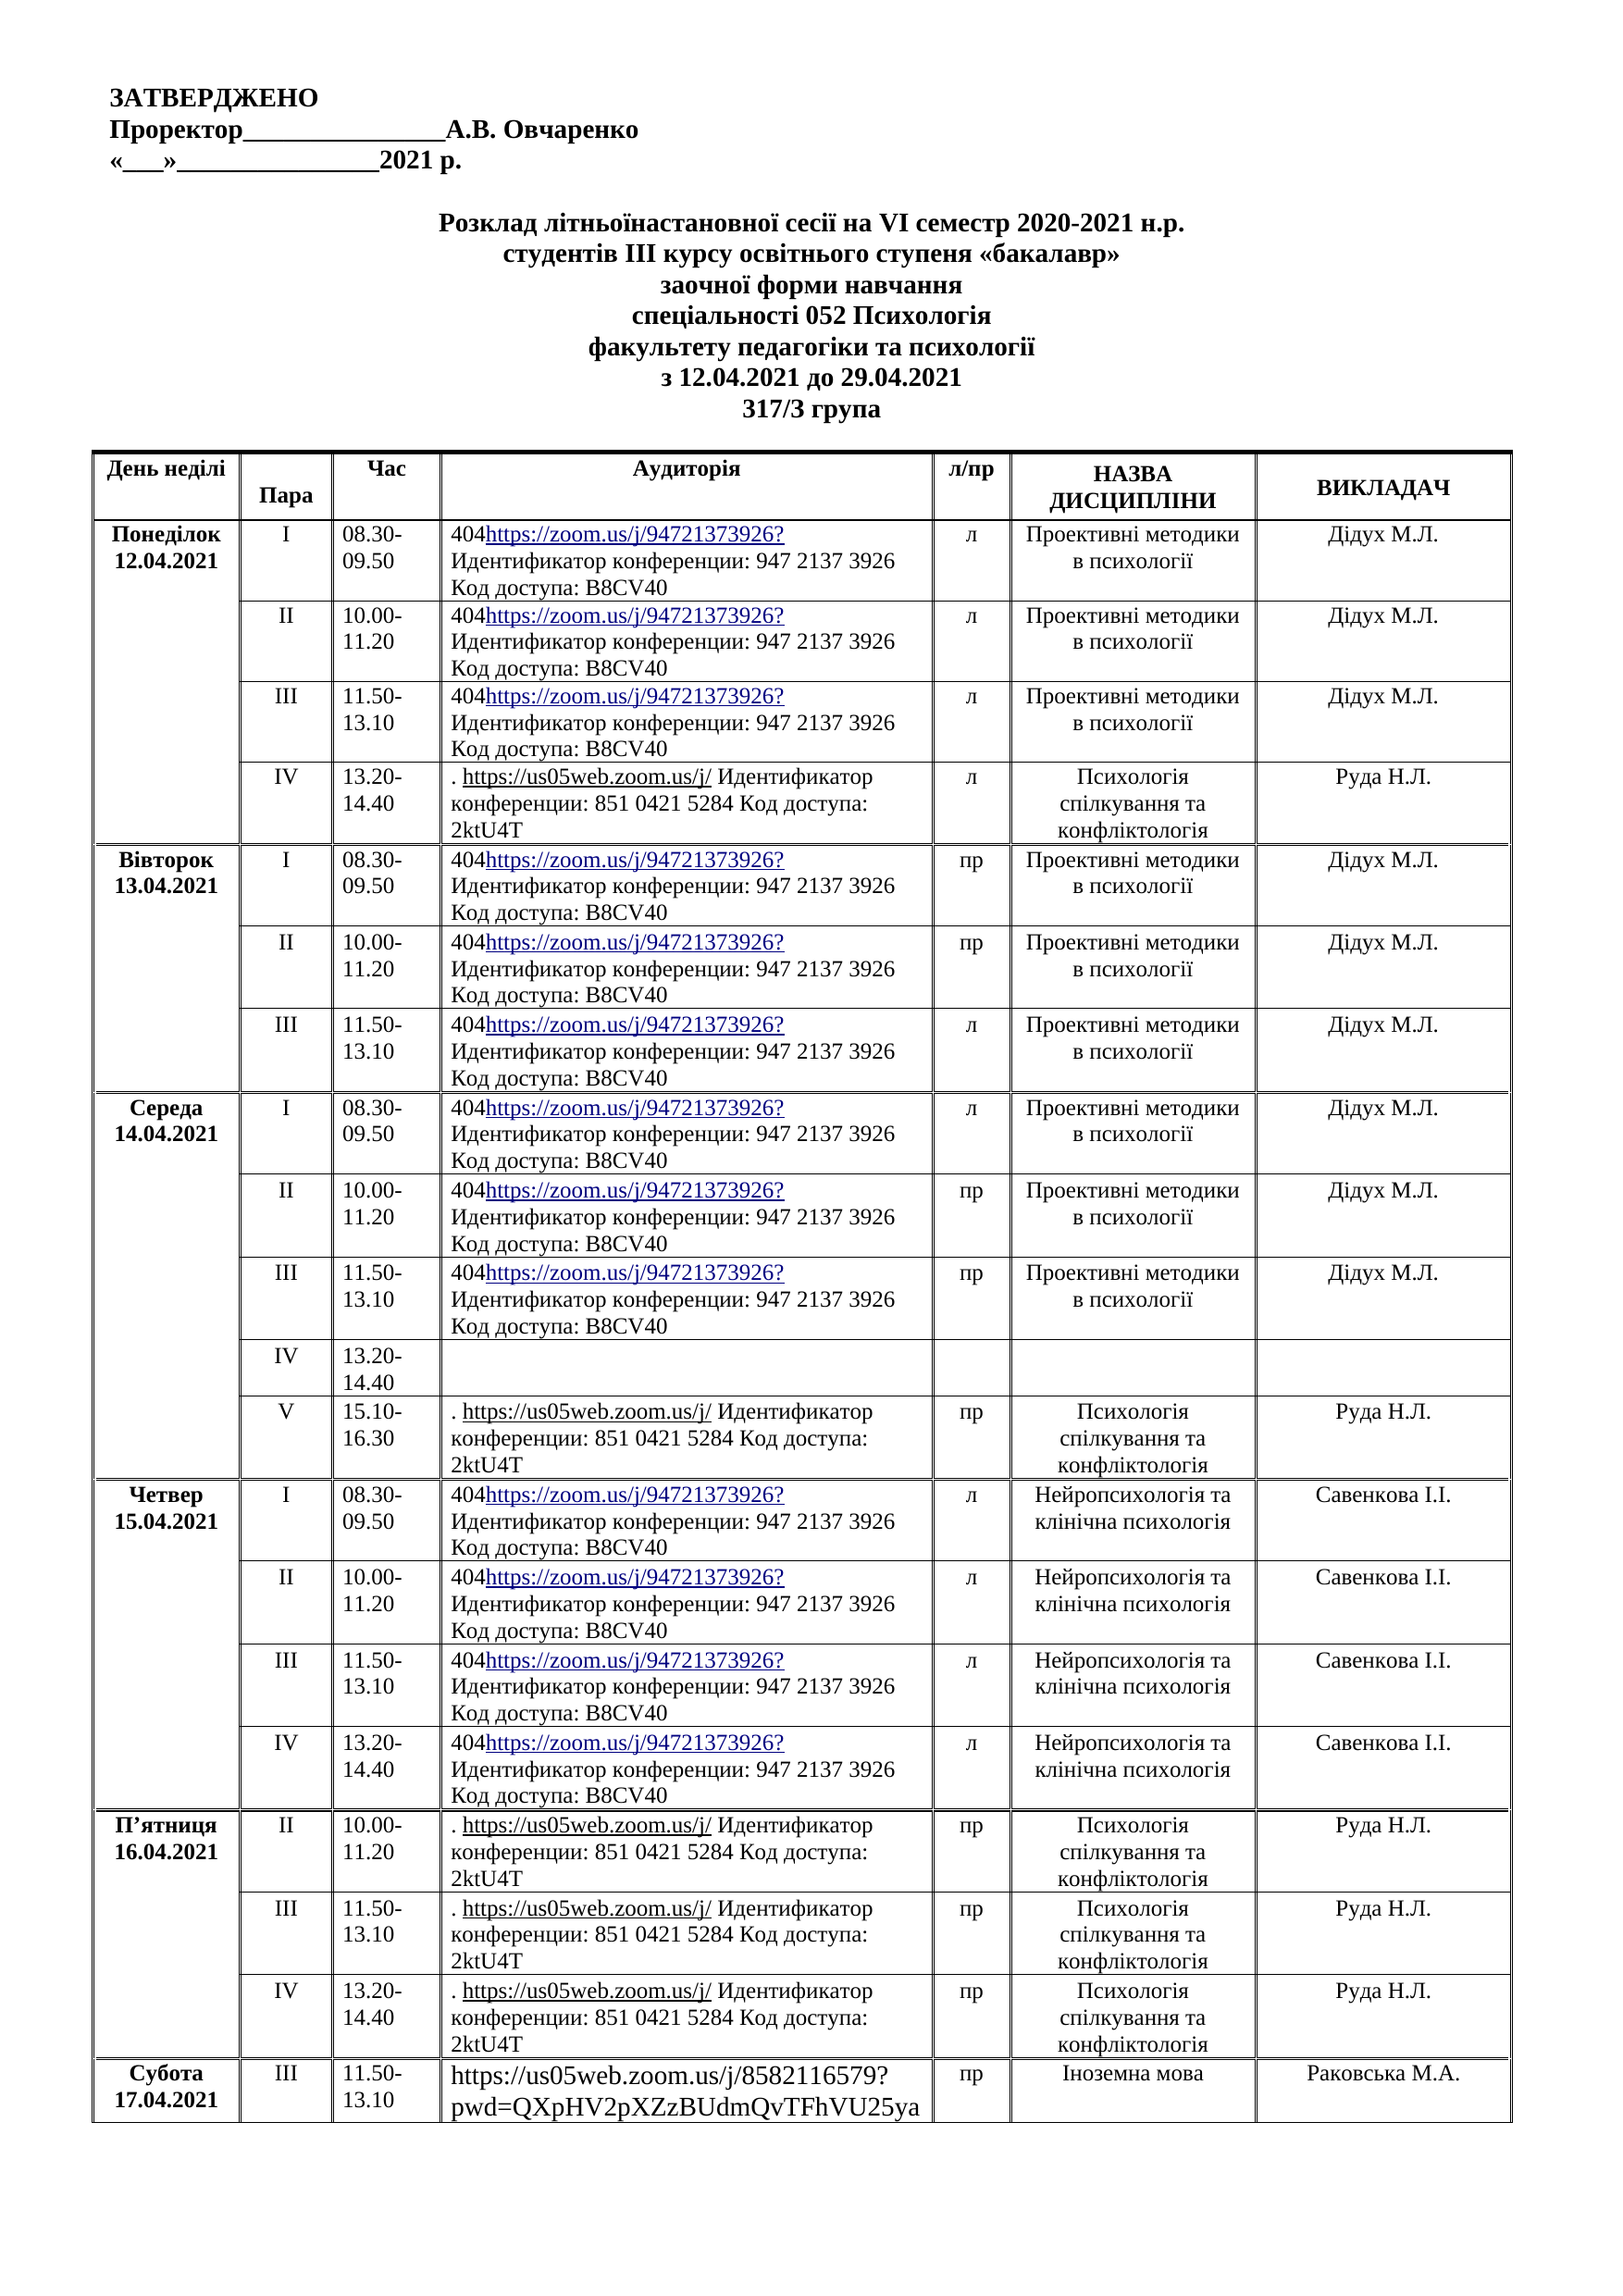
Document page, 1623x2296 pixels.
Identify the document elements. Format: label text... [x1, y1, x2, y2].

text 317/З група [109, 392, 1514, 423]
table_cell ІІ [242, 1561, 331, 1644]
table_cell Середа 14.04.2021 [94, 1091, 239, 1478]
table_header Пара [242, 454, 331, 519]
table_cell 10.00-11.20 [334, 926, 440, 1008]
table_header ВИКЛАДАЧ [1258, 454, 1510, 519]
table_cell ІІІ [242, 1644, 331, 1726]
table_cell Руда Н.Л. [1258, 1396, 1510, 1478]
table_cell Руда Н.Л. [1257, 1808, 1512, 1892]
table_cell Дідух М.Л. [1258, 843, 1510, 925]
text ЗАТВЕРДЖЕНО [109, 81, 1514, 113]
table_cell ІІ [242, 602, 331, 681]
table_cell І [242, 846, 331, 925]
table_cell ІІІ [242, 1009, 331, 1091]
table_cell Понеділок 12.04.2021 [94, 521, 239, 843]
table_cell Психологія спілкування та конфліктологія [1012, 1975, 1255, 2056]
table_cell Руда Н.Л. [1258, 763, 1510, 843]
table_cell л [935, 1094, 1010, 1173]
table_cell 11.50-13.10 [334, 1258, 440, 1339]
table_header День неділі [94, 454, 239, 519]
table_cell Савенкова І.І. [1258, 1644, 1510, 1726]
table_cell Руда Н.Л. [1258, 1975, 1510, 2056]
table_cell пр [935, 1174, 1010, 1256]
table_header Час [334, 454, 440, 519]
table_cell 11.50-13.10 [334, 1893, 440, 1974]
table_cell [442, 2060, 932, 2122]
table_cell 404https://zoom.us/j/94721373926? Идентификатор конференции: 947 2137 3926 Код доступа: B8CV40 [442, 521, 932, 601]
table_cell Дідух М.Л. [1258, 1009, 1510, 1091]
table_cell ІІІ [242, 2060, 331, 2122]
table_cell Психологія спілкування та конфліктологія [1012, 1812, 1255, 1892]
table_cell ІV [242, 1975, 331, 2056]
table_cell 404https://zoom.us/j/94721373926? Идентификатор конференции: 947 2137 3926 Код доступа: B8CV40 [442, 1481, 932, 1560]
text спеціальності 052 Психологія [109, 299, 1514, 330]
table_cell 404https://zoom.us/j/94721373926? Идентификатор конференции: 947 2137 3926 Код доступа: B8CV40 [442, 1727, 932, 1808]
table_cell [1012, 1340, 1255, 1395]
table_cell пр [935, 926, 1010, 1008]
table_cell Іноземна мова [1012, 2060, 1255, 2122]
table_cell Проективні методики в психології [1012, 1258, 1255, 1339]
table_cell 08.30-09.50 [334, 521, 440, 601]
table_cell Савенкова І.І. [1258, 1727, 1510, 1808]
table_cell ІІІ [242, 1258, 331, 1339]
table_cell 404https://zoom.us/j/94721373926? Идентификатор конференции: 947 2137 3926 Код доступа: B8CV40 [442, 1258, 932, 1339]
table_cell 11.50-13.10 [334, 1009, 440, 1091]
table_cell Дідух М.Л. [1258, 1091, 1510, 1173]
table_cell Проективні методики в психології [1012, 926, 1255, 1008]
table_cell ІІ [242, 1812, 331, 1892]
table_cell V [242, 1396, 331, 1478]
table_cell [1258, 1340, 1510, 1395]
table_cell пр [935, 1396, 1010, 1478]
table_cell 11.50-13.10 [334, 2060, 440, 2122]
table_cell л [935, 1481, 1010, 1560]
table_cell 10.00-11.20 [334, 1812, 440, 1892]
text Розклад літньоїнастановної сесії на VІ семестр 2020-2021 н.р. [109, 206, 1514, 237]
table_cell Дідух М.Л. [1258, 1174, 1510, 1256]
table_cell Нейропсихологія та клінічна психологія [1012, 1481, 1255, 1560]
table_cell 08.30-09.50 [334, 1094, 440, 1173]
table_cell Нейропсихологія та клінічна психологія [1012, 1727, 1255, 1808]
table_cell Проективні методики в психології [1012, 521, 1255, 601]
table_cell 404https://zoom.us/j/94721373926? Идентификатор конференции: 947 2137 3926 Код доступа: B8CV40 [442, 602, 932, 681]
table_cell Проективні методики в психології [1012, 846, 1255, 925]
table_cell Вівторок 13.04.2021 [94, 843, 239, 1091]
table_cell П’ятниця 16.04.2021 [93, 1808, 240, 2056]
table_cell Дідух М.Л. [1258, 682, 1510, 762]
table_cell ІV [242, 763, 331, 843]
table_cell л [935, 1009, 1010, 1091]
table_cell ІV [242, 1727, 331, 1808]
table_cell 404https://zoom.us/j/94721373926? Идентификатор конференции: 947 2137 3926 Код доступа: B8CV40 [442, 1009, 932, 1091]
table_cell л [935, 763, 1010, 843]
table_header л/пр [935, 454, 1010, 519]
table_cell Субота 17.04.2021 [94, 2057, 239, 2122]
table_cell 404https://zoom.us/j/94721373926? Идентификатор конференции: 947 2137 3926 Код доступа: B8CV40 [442, 1561, 932, 1644]
text Проректор_______________А.В. Овчаренко [109, 113, 1514, 144]
table_cell Психологія спілкування та конфліктологія [1012, 1396, 1255, 1478]
table_header Аудиторія [442, 454, 932, 519]
table_cell Проективні методики в психології [1012, 682, 1255, 762]
table_cell 08.30-09.50 [334, 846, 440, 925]
table_cell [442, 1340, 932, 1395]
text студентів ІІІ курсу освітнього ступеня «бакалавр» [109, 237, 1514, 268]
table_cell 404https://zoom.us/j/94721373926? Идентификатор конференции: 947 2137 3926 Код доступа: B8CV40 [442, 1644, 932, 1726]
table_cell ІІІ [242, 1893, 331, 1974]
table_cell [935, 1340, 1010, 1395]
table_cell І [242, 1094, 331, 1173]
table_cell 10.00-11.20 [334, 602, 440, 681]
table_cell Савенкова І.І. [1258, 1478, 1510, 1560]
table_cell ІІ [242, 926, 331, 1008]
table_cell 404https://zoom.us/j/94721373926? Идентификатор конференции: 947 2137 3926 Код доступа: B8CV40 [442, 926, 932, 1008]
table_cell Руда Н.Л. [1258, 1893, 1510, 1974]
table_cell 404https://zoom.us/j/94721373926? Идентификатор конференции: 947 2137 3926 Код доступа: B8CV40 [442, 1094, 932, 1173]
table_cell 10.00-11.20 [334, 1561, 440, 1644]
table_cell Нейропсихологія та клінічна психологія [1012, 1644, 1255, 1726]
table_cell л [935, 1727, 1010, 1808]
table_cell . https://us05web.zoom.us/j/ Идентификатор конференции: 851 0421 5284 Код доступа: 2ktU4T [442, 1893, 932, 1974]
table_cell л [935, 1644, 1010, 1726]
text заочної форми навчання [109, 268, 1514, 299]
text факультету педагогіки та психології [109, 330, 1514, 361]
table_cell 13.20-14.40 [334, 1975, 440, 2056]
table_cell . https://us05web.zoom.us/j/ Идентификатор конференции: 851 0421 5284 Код доступа: 2ktU4T [442, 1812, 932, 1892]
table_cell 08.30-09.50 [334, 1481, 440, 1560]
table_cell 13.20-14.40 [334, 763, 440, 843]
table_cell пр [935, 1812, 1010, 1892]
table_cell . https://us05web.zoom.us/j/ Идентификатор конференции: 851 0421 5284 Код доступа: 2ktU4T [442, 1396, 932, 1478]
table_cell . https://us05web.zoom.us/j/ Идентификатор конференции: 851 0421 5284 Код доступа: 2ktU4T [442, 1975, 932, 2056]
table_cell л [935, 1561, 1010, 1644]
table_header НАЗВА ДИСЦИПЛІНИ [1012, 454, 1255, 519]
table_cell Четвер 15.04.2021 [94, 1478, 239, 1808]
table_cell . https://us05web.zoom.us/j/ Идентификатор конференции: 851 0421 5284 Код доступа: 2ktU4T [442, 763, 932, 843]
table_cell 13.20-14.40 [334, 1727, 440, 1808]
table_cell Савенкова І.І. [1258, 1561, 1510, 1644]
table_cell Психологія спілкування та конфліктологія [1012, 763, 1255, 843]
table_cell пр [935, 846, 1010, 925]
table_cell пр [935, 1975, 1010, 2056]
table_cell Проективні методики в психології [1012, 602, 1255, 681]
table_cell ІІІ [242, 682, 331, 762]
table_cell Дідух М.Л. [1258, 1258, 1510, 1339]
table_cell Проективні методики в психології [1012, 1174, 1255, 1256]
table_cell Дідух М.Л. [1258, 926, 1510, 1008]
table_cell Дідух М.Л. [1258, 521, 1510, 601]
table_cell л [935, 521, 1010, 601]
table_cell 11.50-13.10 [334, 1644, 440, 1726]
table_cell І [242, 1481, 331, 1560]
text «___»_______________2021 р. [109, 144, 1514, 175]
table_cell 404https://zoom.us/j/94721373926? Идентификатор конференции: 947 2137 3926 Код доступа: B8CV40 [442, 846, 932, 925]
table_cell 15.10-16.30 [334, 1396, 440, 1478]
table_cell 13.20-14.40 [334, 1340, 440, 1395]
table_cell 404https://zoom.us/j/94721373926? Идентификатор конференции: 947 2137 3926 Код доступа: B8CV40 [442, 1174, 932, 1256]
table_cell л [935, 602, 1010, 681]
table_cell ІІ [242, 1174, 331, 1256]
table_cell Проективні методики в психології [1012, 1009, 1255, 1091]
table_cell ІV [242, 1340, 331, 1395]
table_cell Проективні методики в психології [1012, 1094, 1255, 1173]
table_cell 11.50-13.10 [334, 682, 440, 762]
table_cell Нейропсихологія та клінічна психологія [1012, 1561, 1255, 1644]
table_cell пр [935, 1893, 1010, 1974]
table_cell 404https://zoom.us/j/94721373926? Идентификатор конференции: 947 2137 3926 Код доступа: B8CV40 [442, 682, 932, 762]
table_cell л [935, 682, 1010, 762]
text з 12.04.2021 до 29.04.2021 [109, 361, 1514, 392]
table_cell І [242, 521, 331, 601]
table_cell Раковська М.А. [1258, 2057, 1510, 2122]
table_cell пр [935, 2060, 1010, 2122]
table_cell 10.00-11.20 [334, 1174, 440, 1256]
table_cell пр [935, 1258, 1010, 1339]
table_cell Дідух М.Л. [1258, 602, 1510, 681]
table_cell Психологія спілкування та конфліктологія [1012, 1893, 1255, 1974]
